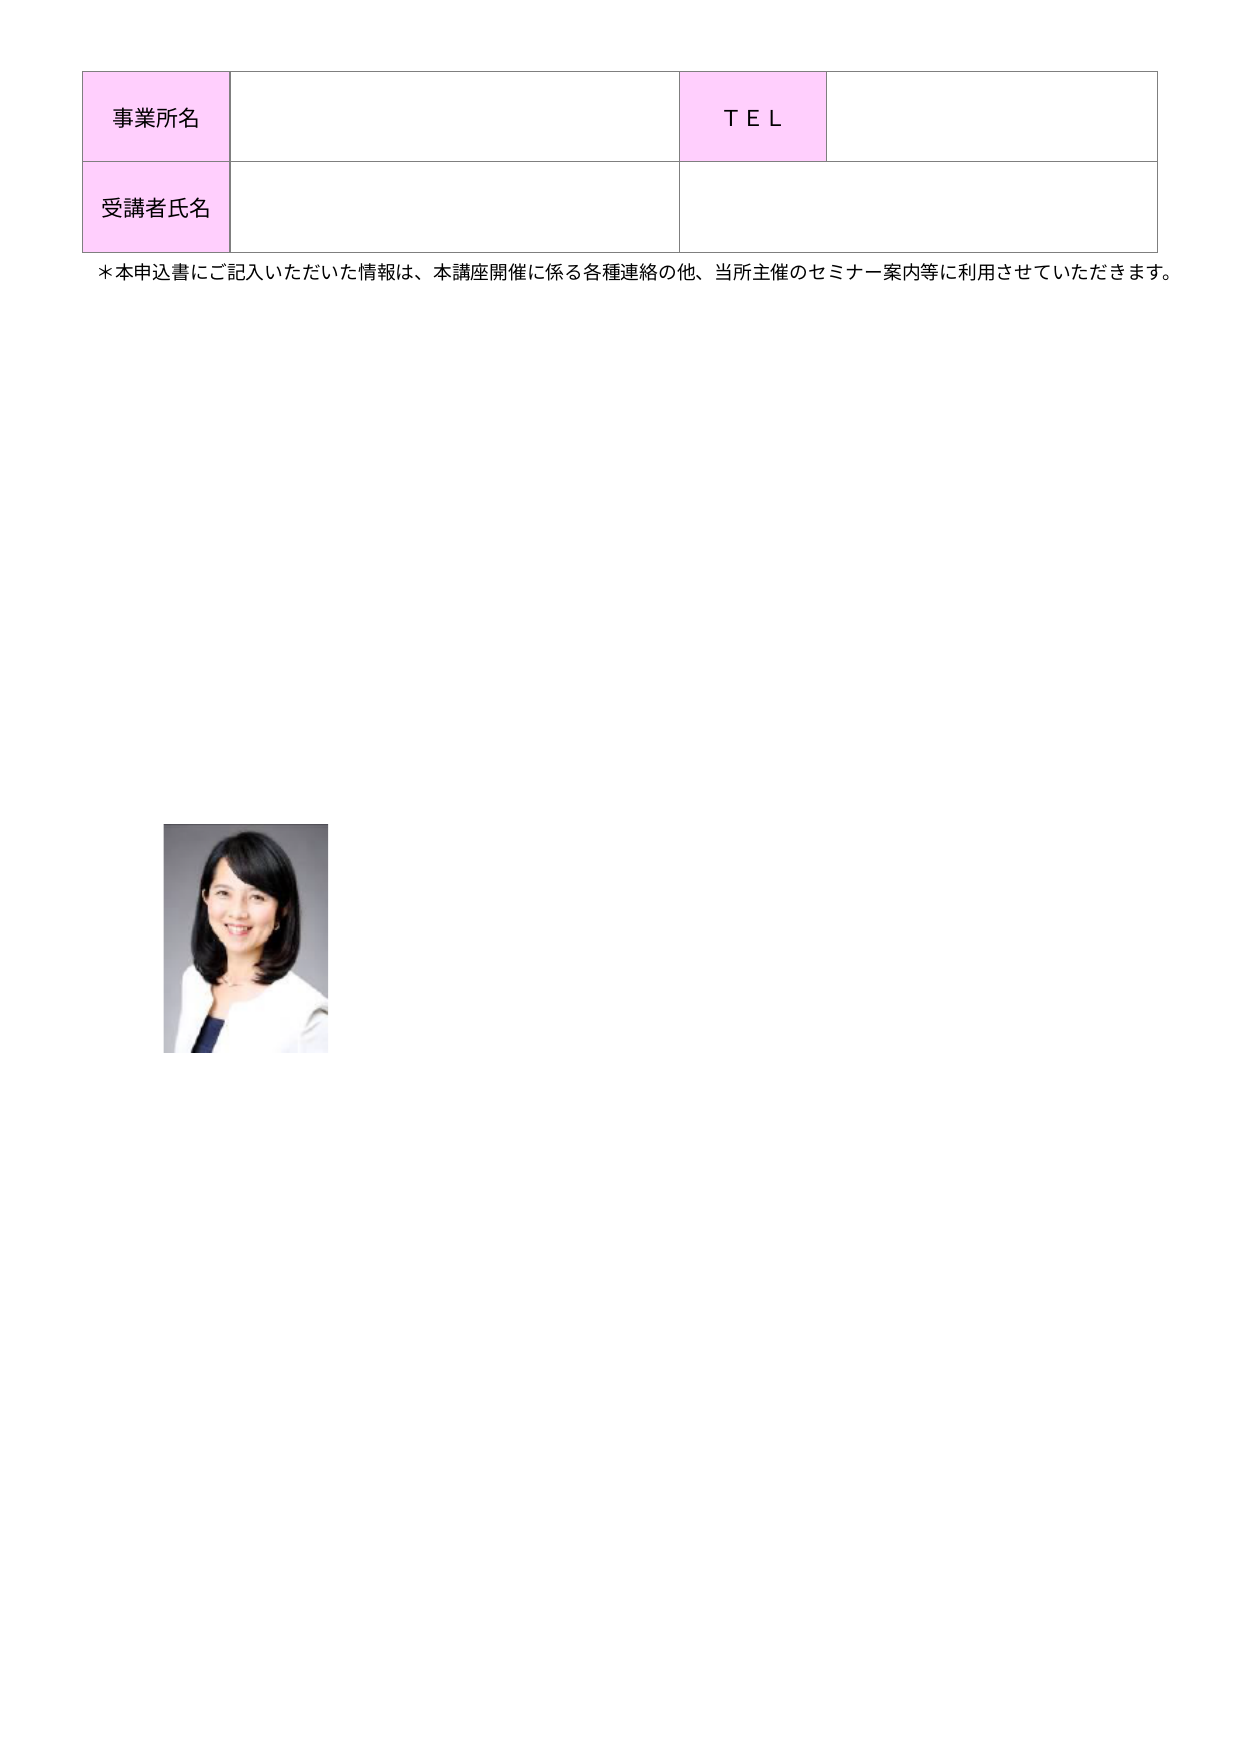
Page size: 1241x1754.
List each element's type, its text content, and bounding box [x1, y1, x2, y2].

picture [163, 824, 329, 1053]
table_header [827, 72, 1157, 161]
table_header ＴＥＬ [680, 72, 826, 161]
table_cell [680, 162, 1157, 252]
table_header [231, 72, 679, 161]
table_header 事業所名 [83, 72, 229, 161]
table_cell 受講者氏名 [83, 162, 229, 252]
table_cell [231, 162, 679, 252]
text ＊本申込書にご記入いただいた情報は、本講座開催に係る各種連絡の他、当所主催のセミナー案内等に利用させていただきます。 [59, 253, 1181, 290]
